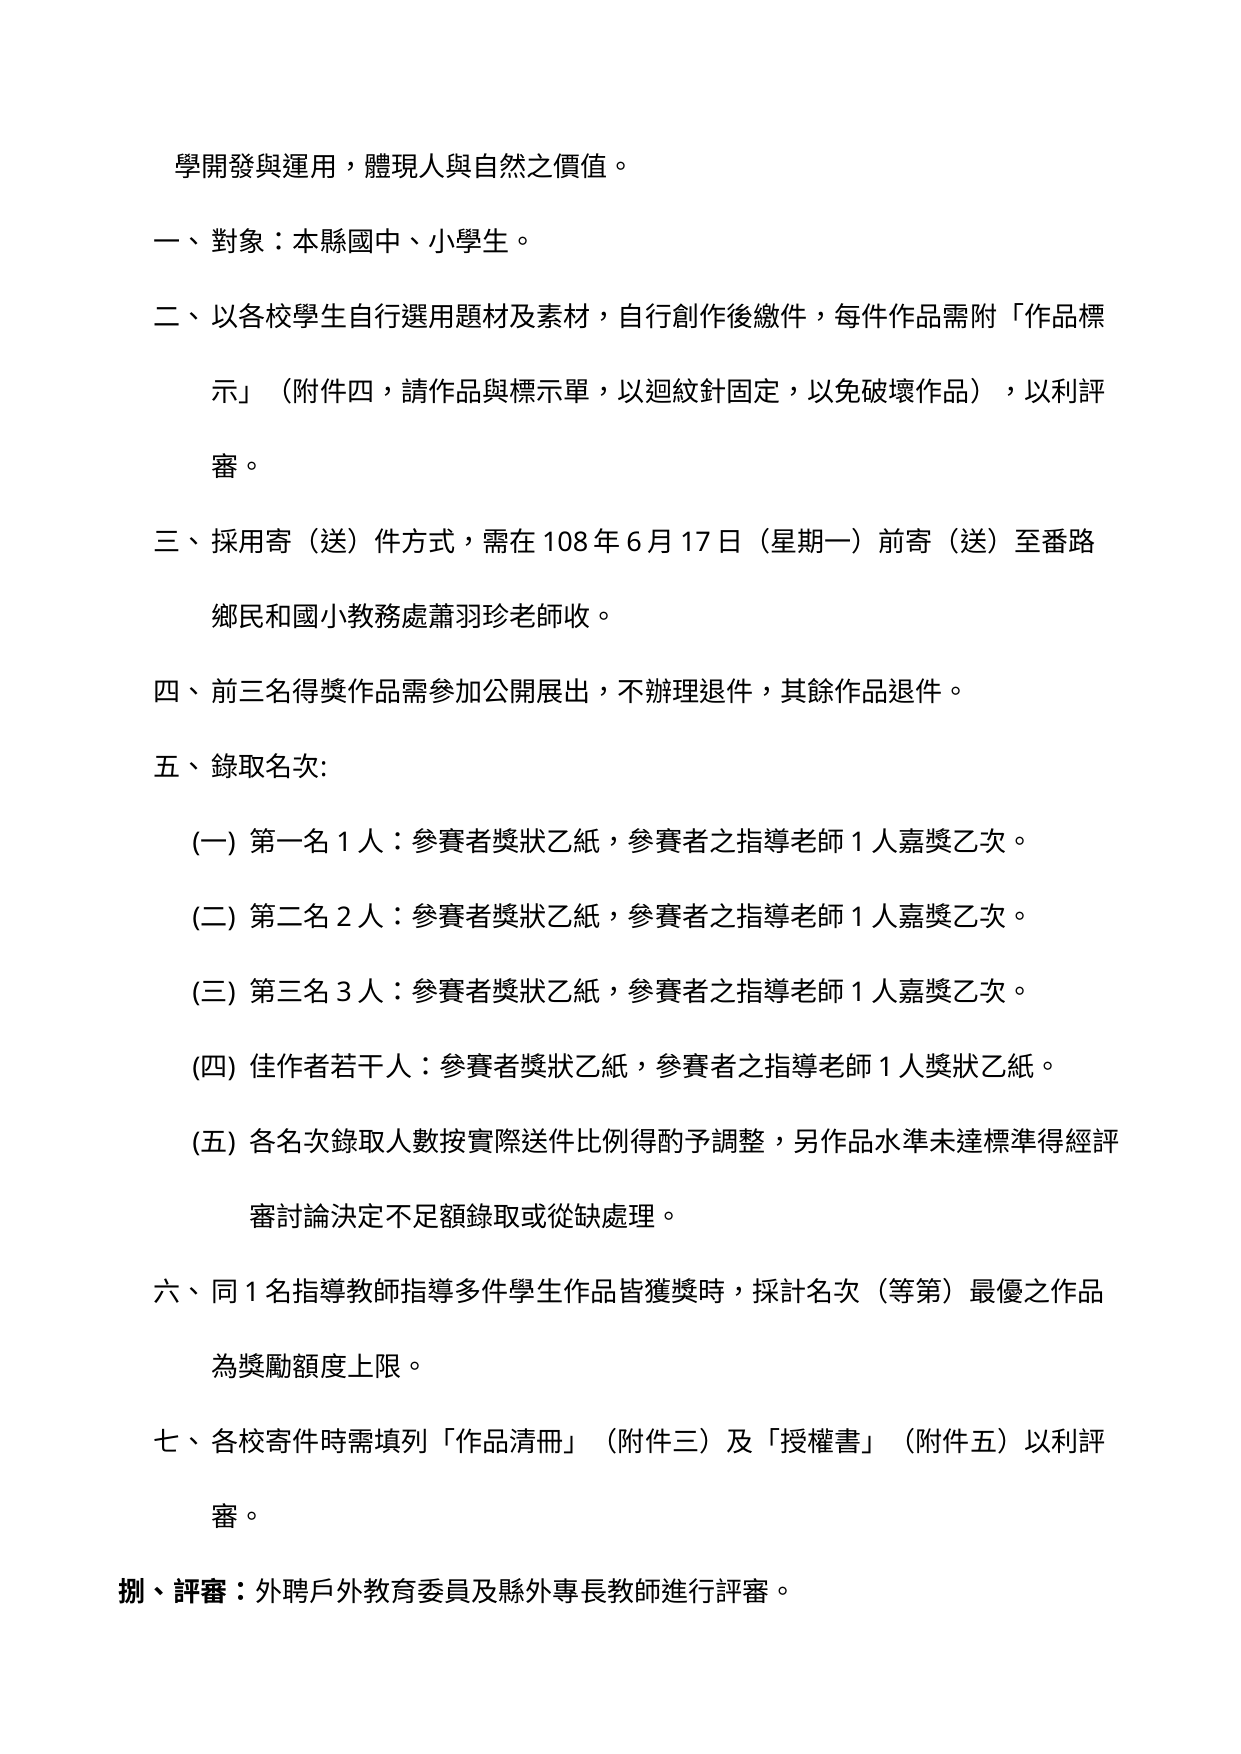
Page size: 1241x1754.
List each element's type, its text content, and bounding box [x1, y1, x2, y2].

list 各校寄件時需填列「作品清冊」（附件三）及「授權書」（附件五）以利評審。 [153, 1402, 1122, 1552]
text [174, 127, 1122, 202]
list 以各校學生自行選用題材及素材，自行創作後繳件，每件作品需附「作品標示」（附件四，請作品與標示單，以迴紋針固定，以免破壞作品），以利評審。 [153, 277, 1122, 502]
list 第一名1人：參賽者獎狀乙紙，參賽者之指導老師1人嘉獎乙次。 [192, 802, 1122, 877]
list 佳作者若干人：參賽者獎狀乙紙，參賽者之指導老師1人獎狀乙紙。 [192, 1027, 1122, 1102]
list 第三名3人：參賽者獎狀乙紙，參賽者之指導老師1人嘉獎乙次。 [192, 952, 1122, 1027]
list 第二名2人：參賽者獎狀乙紙，參賽者之指導老師1人嘉獎乙次。 [192, 877, 1122, 952]
list 各名次錄取人數按實際送件比例得酌予調整，另作品水準未達標準得經評審討論決定不足額錄取或從缺處理。 [192, 1102, 1122, 1252]
list 同1名指導教師指導多件學生作品皆獲獎時，採計名次（等第）最優之作品為獎勵額度上限。 [153, 1252, 1122, 1402]
list 採用寄（送）件方式，需在108年6月17日（星期一）前寄（送）至番路鄉民和國小教務處蕭羽珍老師收。 [153, 502, 1122, 652]
list 評審：外聘戶外教育委員及縣外專長教師進行評審。 [118, 1552, 1122, 1627]
list 錄取名次: [153, 727, 1122, 802]
list 前三名得獎作品需參加公開展出，不辦理退件，其餘作品退件。 [153, 652, 1122, 727]
list 對象：本縣國中、小學生。 [153, 202, 1122, 277]
